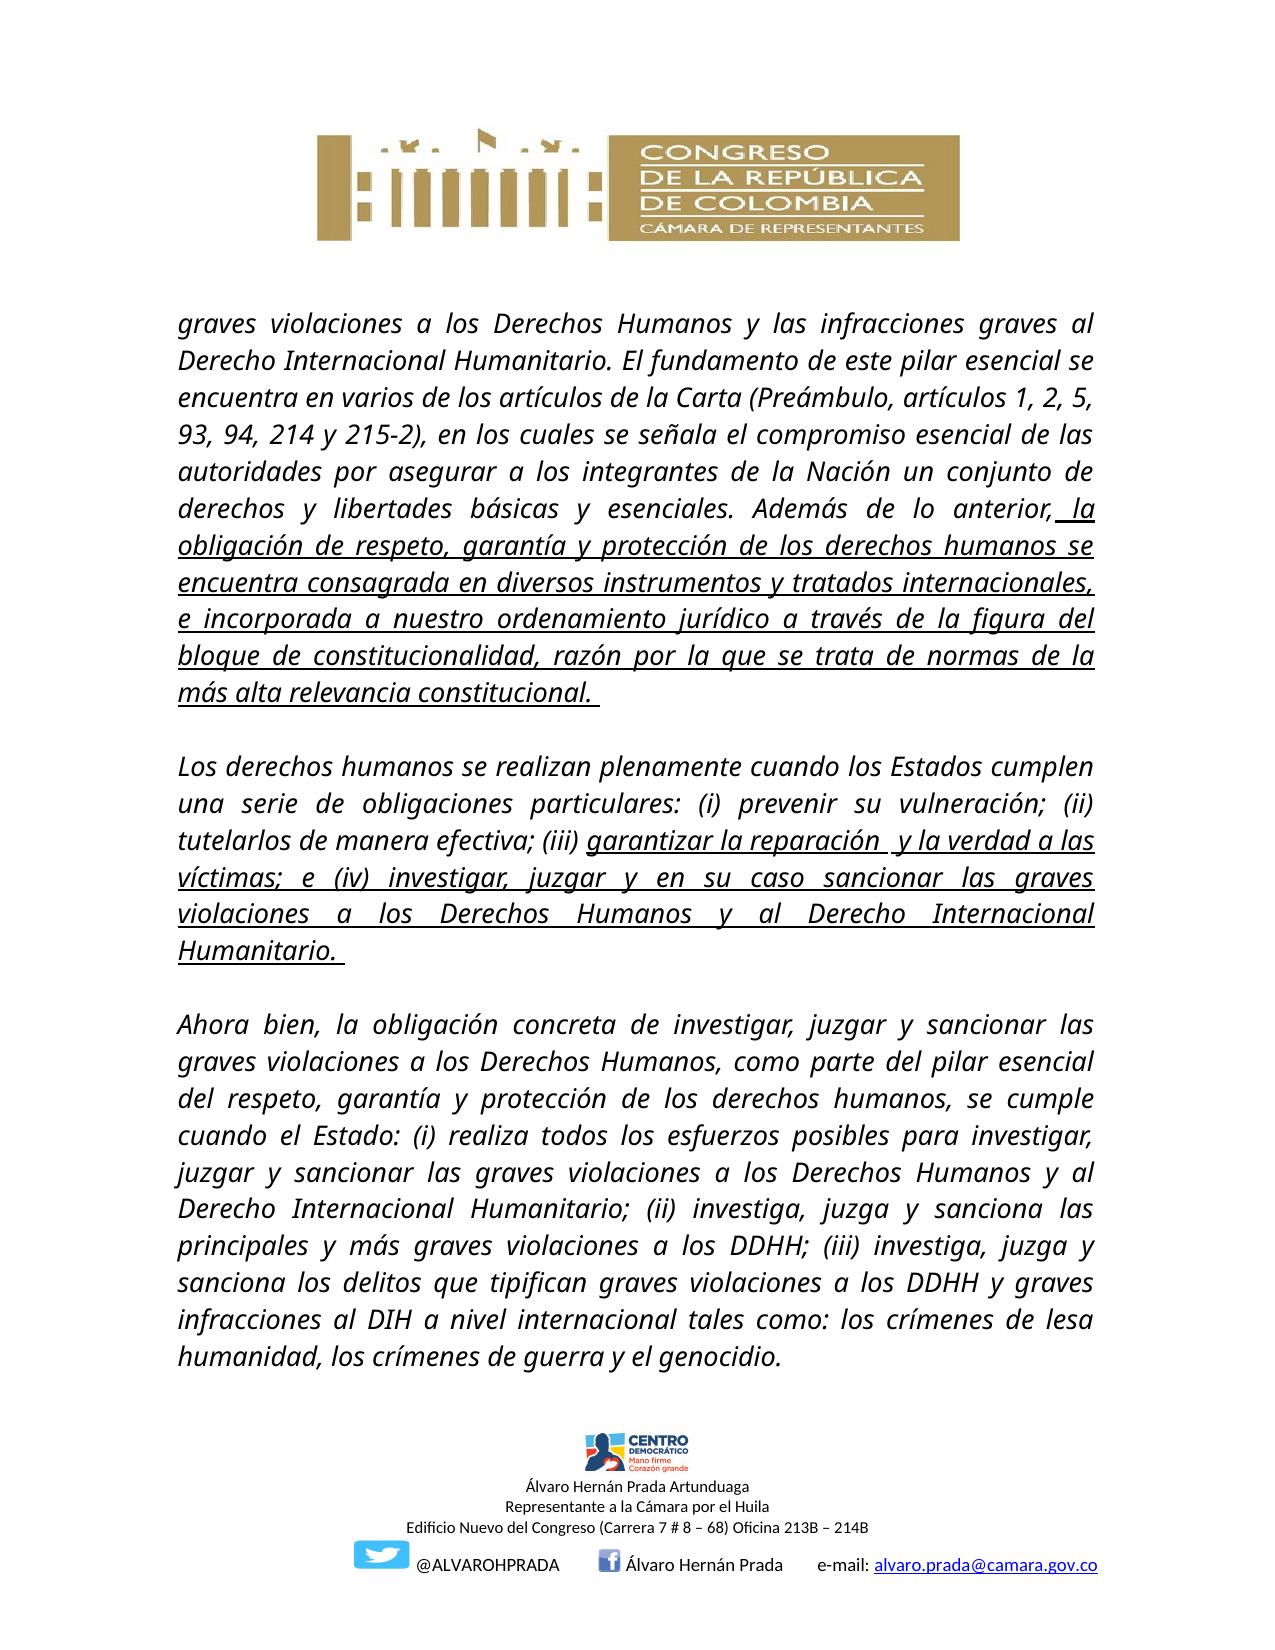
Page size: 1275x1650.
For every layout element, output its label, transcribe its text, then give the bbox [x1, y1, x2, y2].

picture [301, 73, 974, 305]
picture [581, 1427, 694, 1477]
picture [598, 1549, 621, 1572]
text Ahora bien, la obligación concreta de investigar, juzgar y sancionar las graves violaciones a los Derechos Humanos, como parte del pilar esencial del respeto, garantía y protección de los derechos humanos, se cumple cuando el Estado: (i) realiza todos los esfuerzos posibles para investigar, juzgar y sancionar las graves violaciones a los Derechos Humanos y al Derecho Internacional Humanitario; (ii) investiga, juzga y sanciona las principales y más graves violaciones a los DDHH; (iii) investiga, juzga y sanciona los delitos que tipifican graves violaciones a los DDHH y graves infracciones al DIH a nivel internacional tales como: los crímenes de lesa humanidad, los crímenes de guerra y el genocidio. [177, 1006, 1098, 1374]
text Los derechos humanos se realizan plenamente cuando los Estados cumplen una serie de obligaciones particulares: (i) prevenir su vulneración; (ii) tutelarlos de manera efectiva; (iii) garantizar la reparación y la verdad a las víctimas; e (iv) investigar, juzgar y en su caso sancionar las graves violaciones a los Derechos Humanos y al Derecho Internacional Humanitario. [177, 747, 1098, 969]
picture [347, 1537, 415, 1572]
